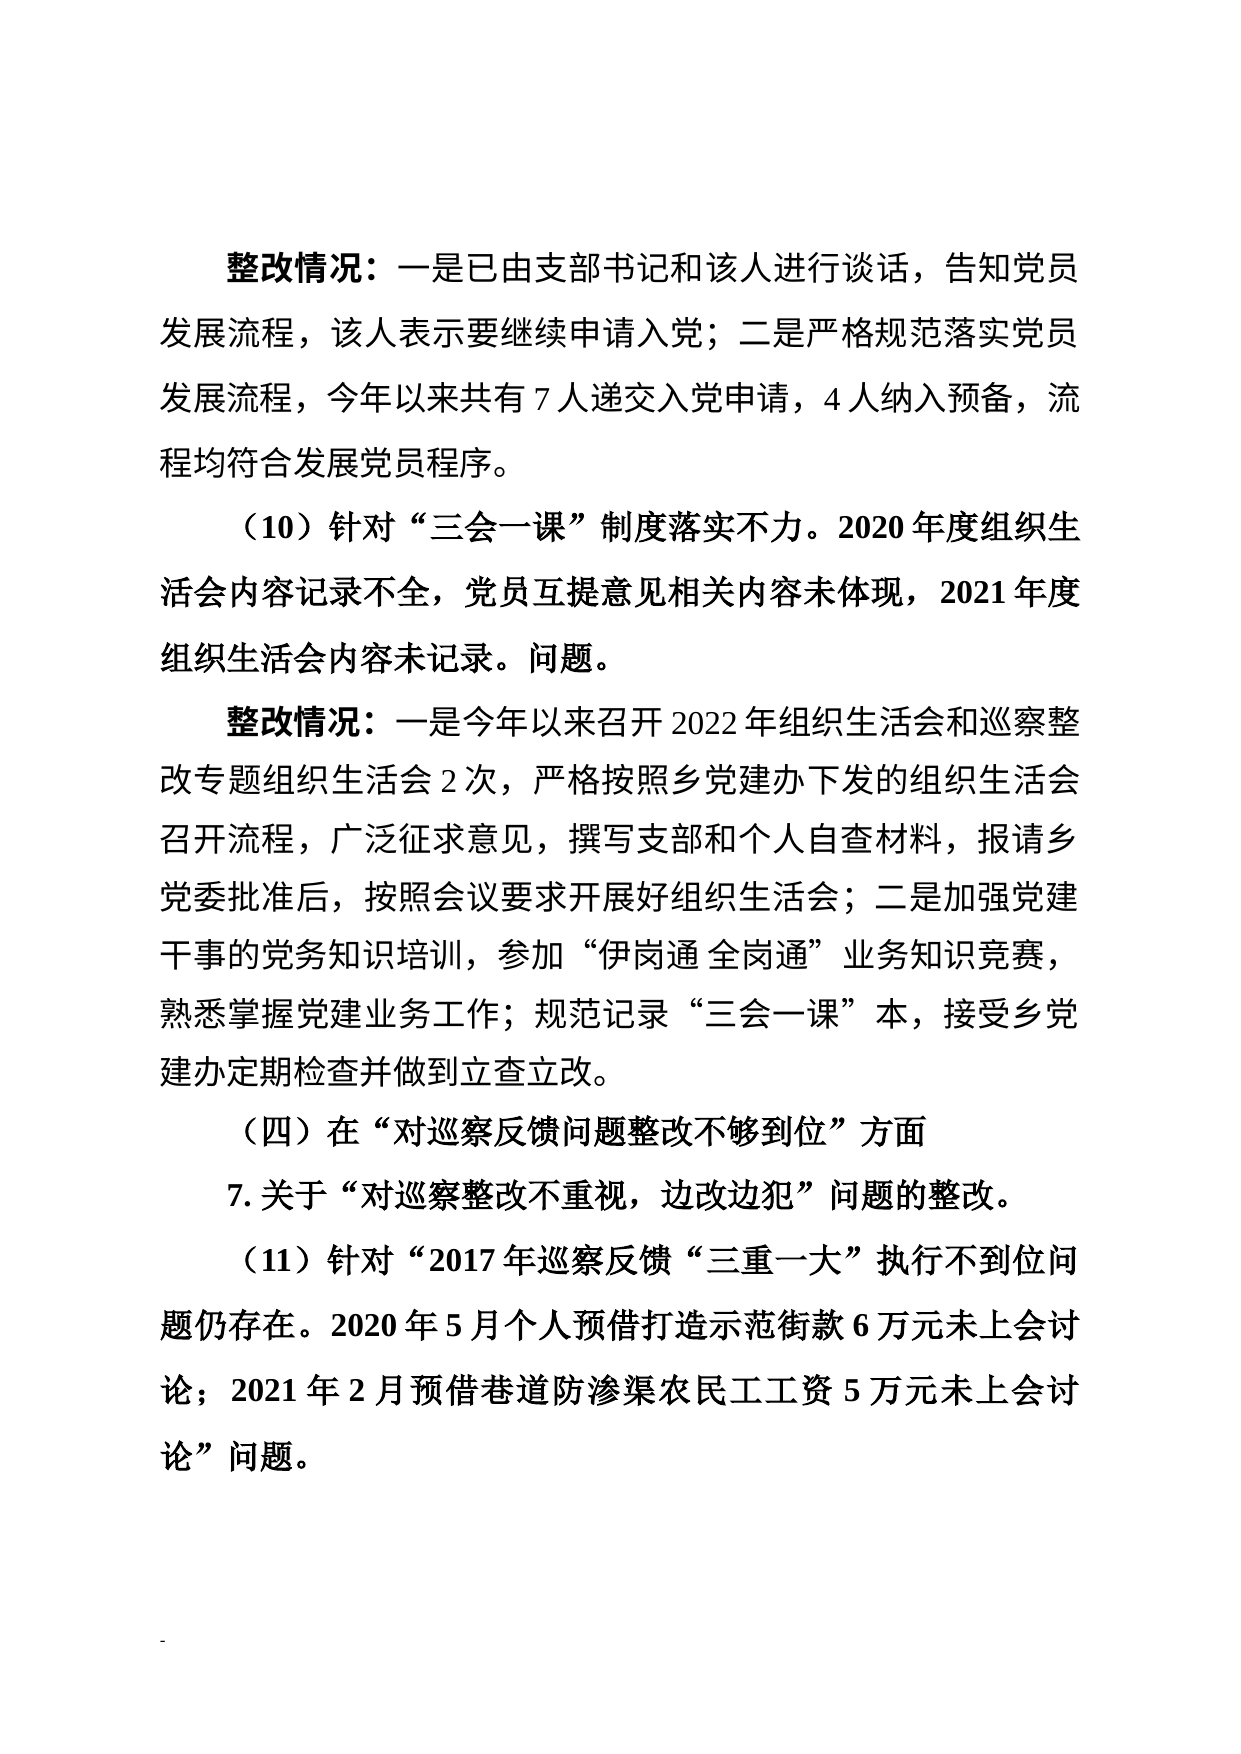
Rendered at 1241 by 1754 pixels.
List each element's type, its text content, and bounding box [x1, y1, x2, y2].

text 7. 关于“对巡察整改不重视，边改边犯”问题的整改。 [159, 1161, 1081, 1226]
text 整改情况：一是今年以来召开2022年组织生活会和巡察整改专题组织生活会2次，严格按照乡党建办下发的组织生活会召开流程，广泛征求意见，撰写支部和个人自查材料，报请乡党委批准后，按照会议要求开展好组织生活会；二是加强党建干事的党务知识培训，参加“伊岗通 全岗通”业务知识竞赛，熟悉掌握党建业务工作；规范记录“三会一课”本，接受乡党建办定期检查并做到立查立改。 [159, 688, 1081, 1096]
text （11）针对“2017年巡察反馈“三重一大”执行不到位问题仍存在。2020年5月个人预借打造示范街款6万元未上会讨论；2021年2月预借巷道防渗渠农民工工资5万元未上会讨论”问题。 [159, 1226, 1081, 1486]
text 整改情况：一是已由支部书记和该人进行谈话，告知党员发展流程，该人表示要继续申请入党；二是严格规范落实党员发展流程，今年以来共有7人递交入党申请，4人纳入预备，流程均符合发展党员程序。 [159, 233, 1081, 493]
text （10）针对“三会一课”制度落实不力。2020年度组织生活会内容记录不全，党员互提意见相关内容未体现，2021年度组织生活会内容未记录。问题。 [159, 493, 1081, 688]
text （四）在“对巡察反馈问题整改不够到位”方面 [159, 1096, 1081, 1161]
